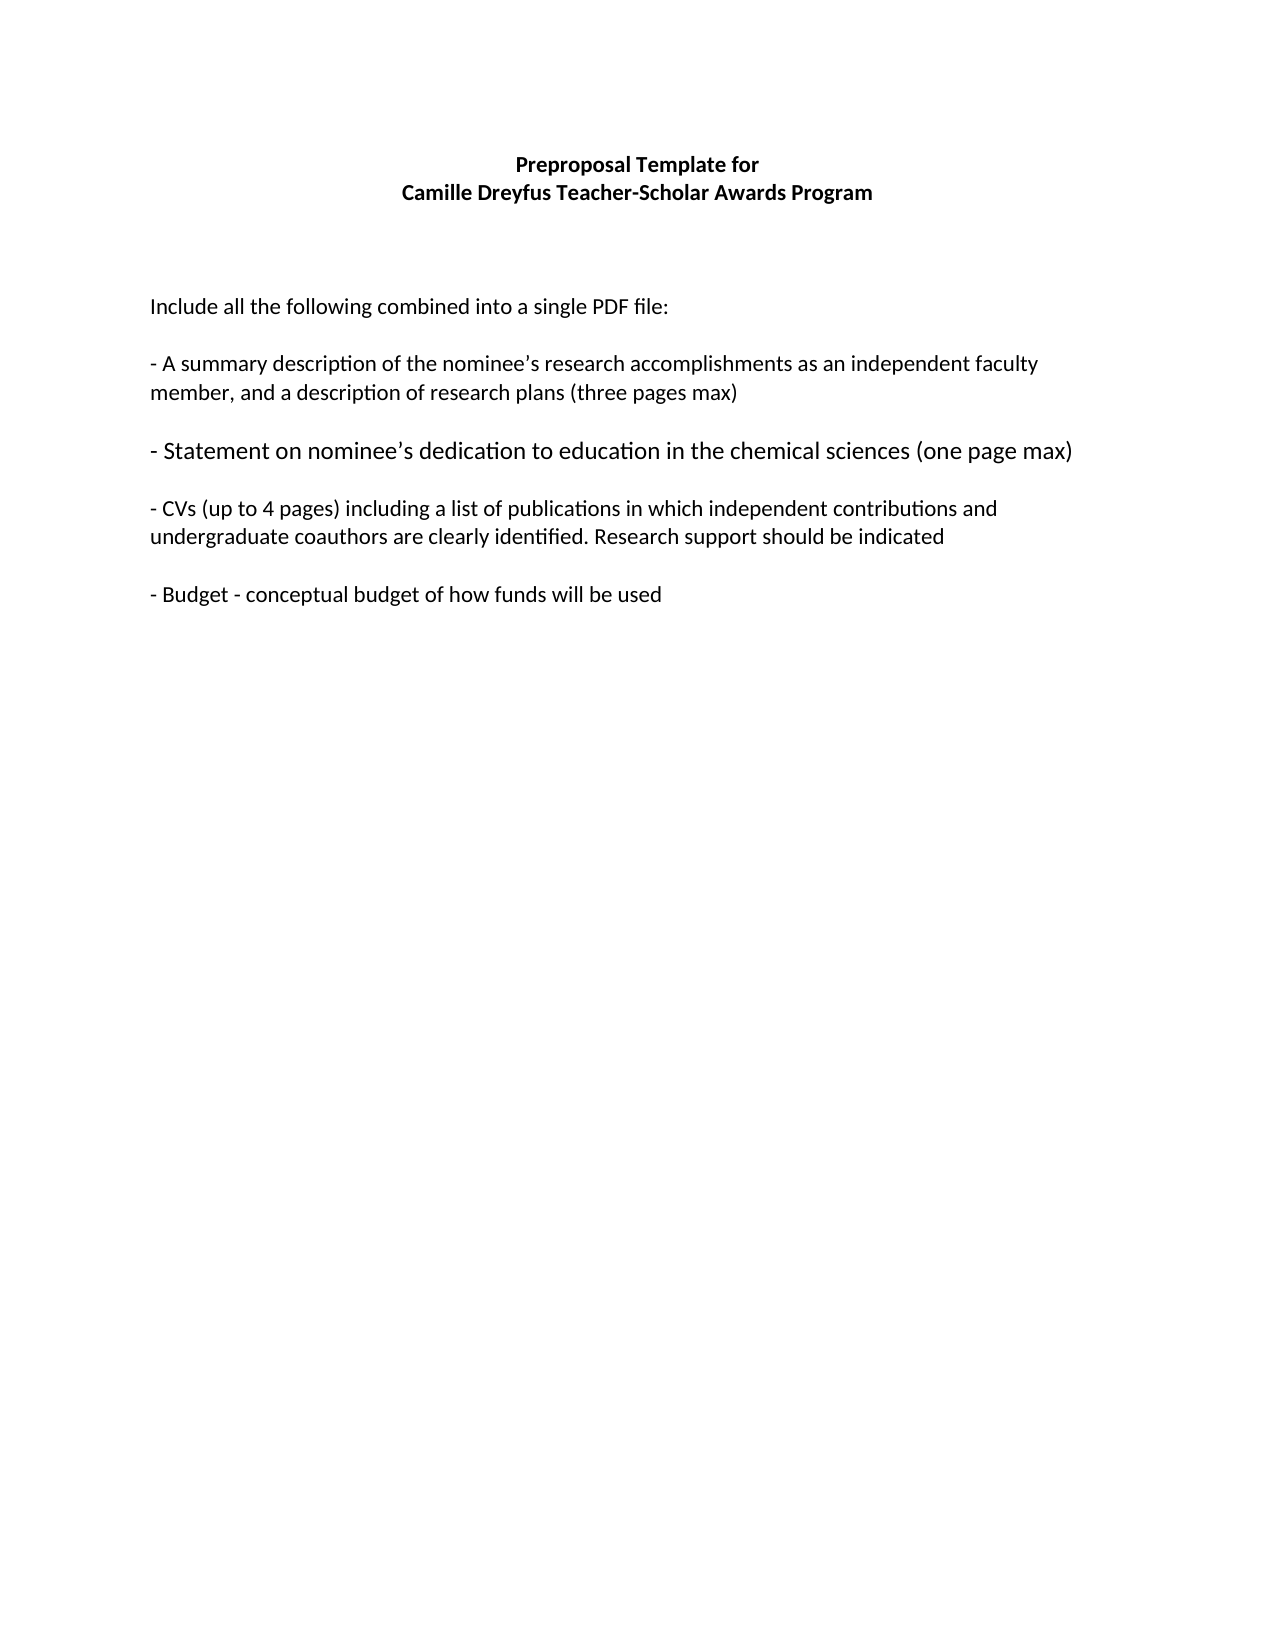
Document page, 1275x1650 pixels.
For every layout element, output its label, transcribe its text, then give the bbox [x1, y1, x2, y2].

text - CVs (up to 4 pages) including a list of publications in which independent contributions and undergraduate coauthors are clearly identified. Research support should be indicated [150, 494, 1125, 551]
text Preproposal Template for [150, 150, 1125, 178]
text Camille Dreyfus Teacher-Scholar Awards Program [150, 178, 1125, 206]
text - Budget - conceptual budget of how funds will be used [150, 580, 1125, 608]
text - A summary description of the nominee’s research accomplishments as an independent faculty member, and a description of research plans (three pages max) [150, 349, 1125, 406]
text Include all the following combined into a single PDF file: [150, 292, 1125, 320]
text - Statement on nominee’s dedication to education in the chemical sciences (one page max) [150, 435, 1125, 465]
